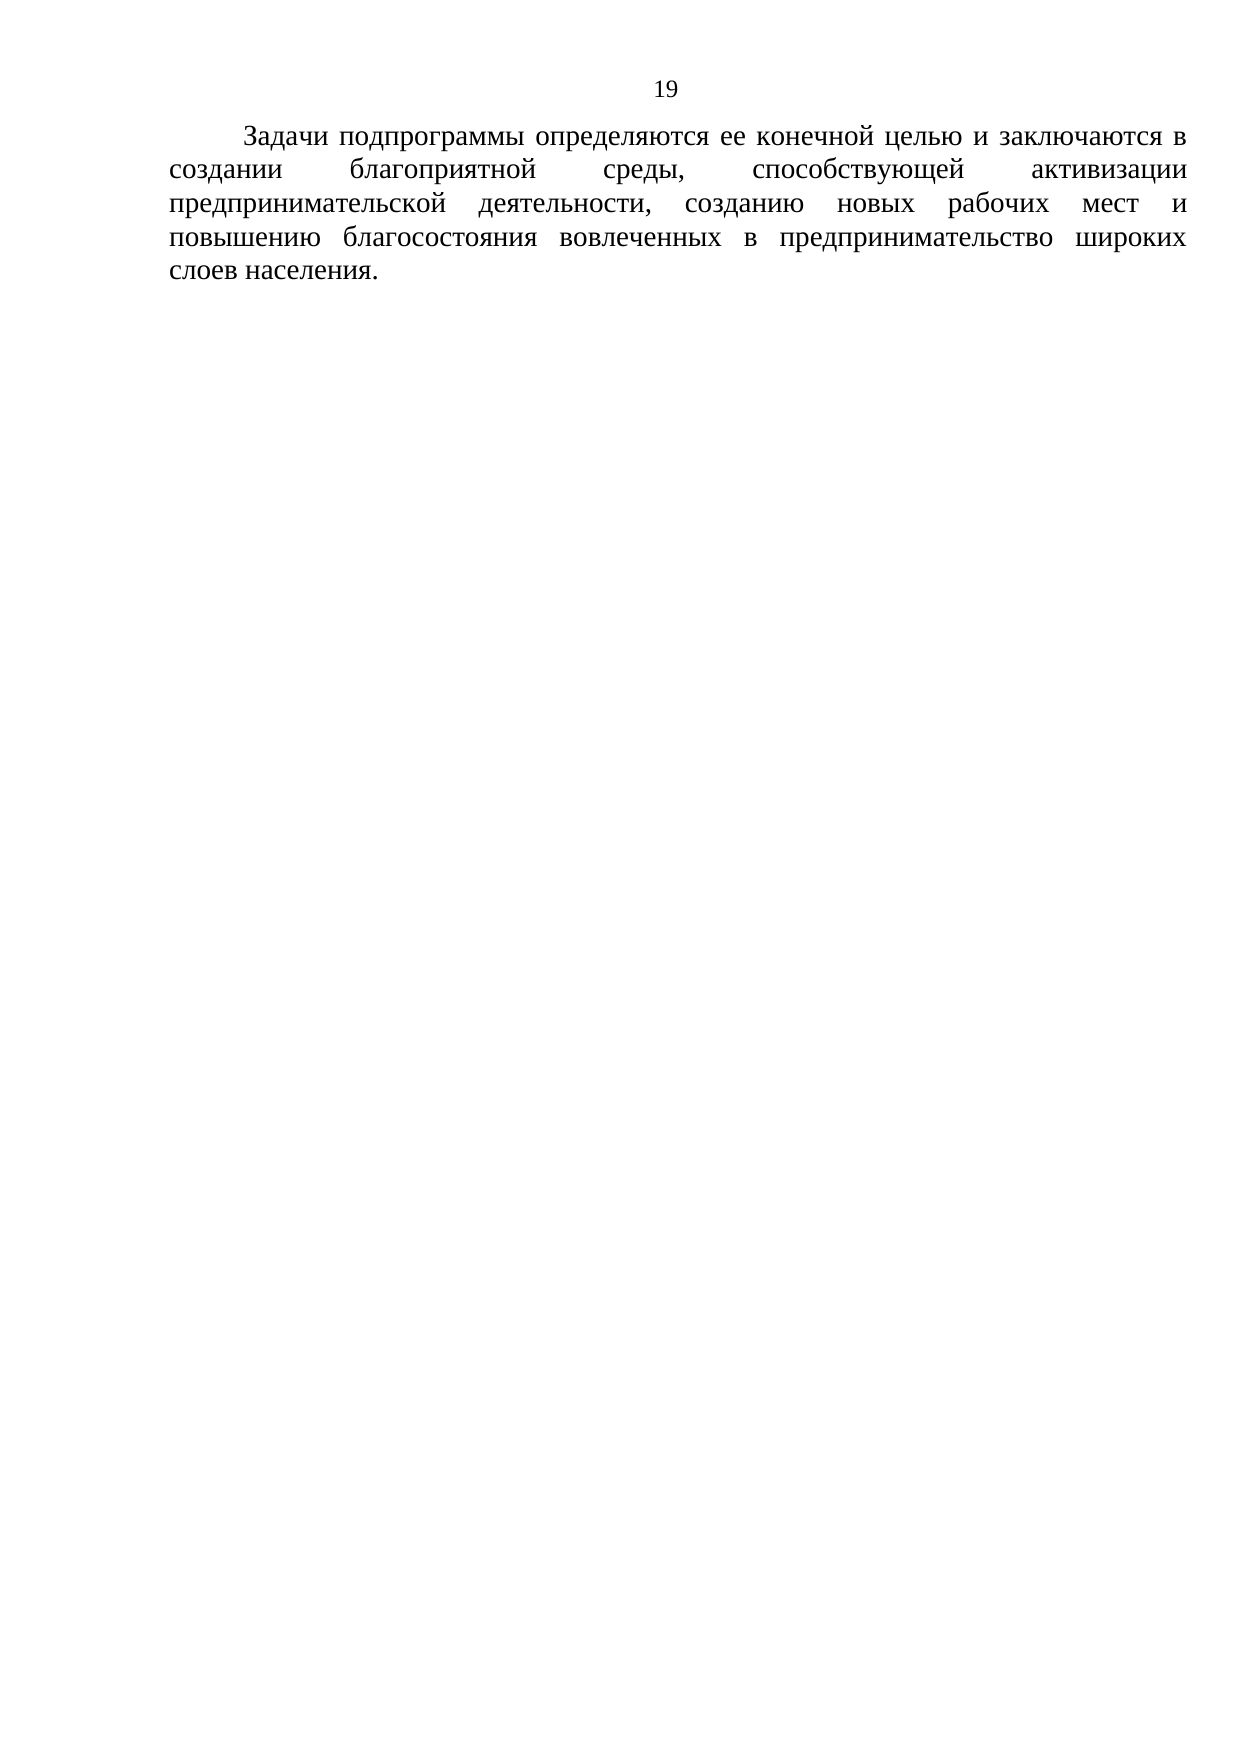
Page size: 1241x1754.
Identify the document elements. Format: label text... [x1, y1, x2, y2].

text Задачи подпрограммы определяются ее конечной целью и заключаются в создании благоприятной среды, способствующей активизации предпринимательской деятельности, созданию новых рабочих мест и повышению благосостояния вовлеченных в предпринимательство широких слоев населения. [169, 118, 1188, 286]
